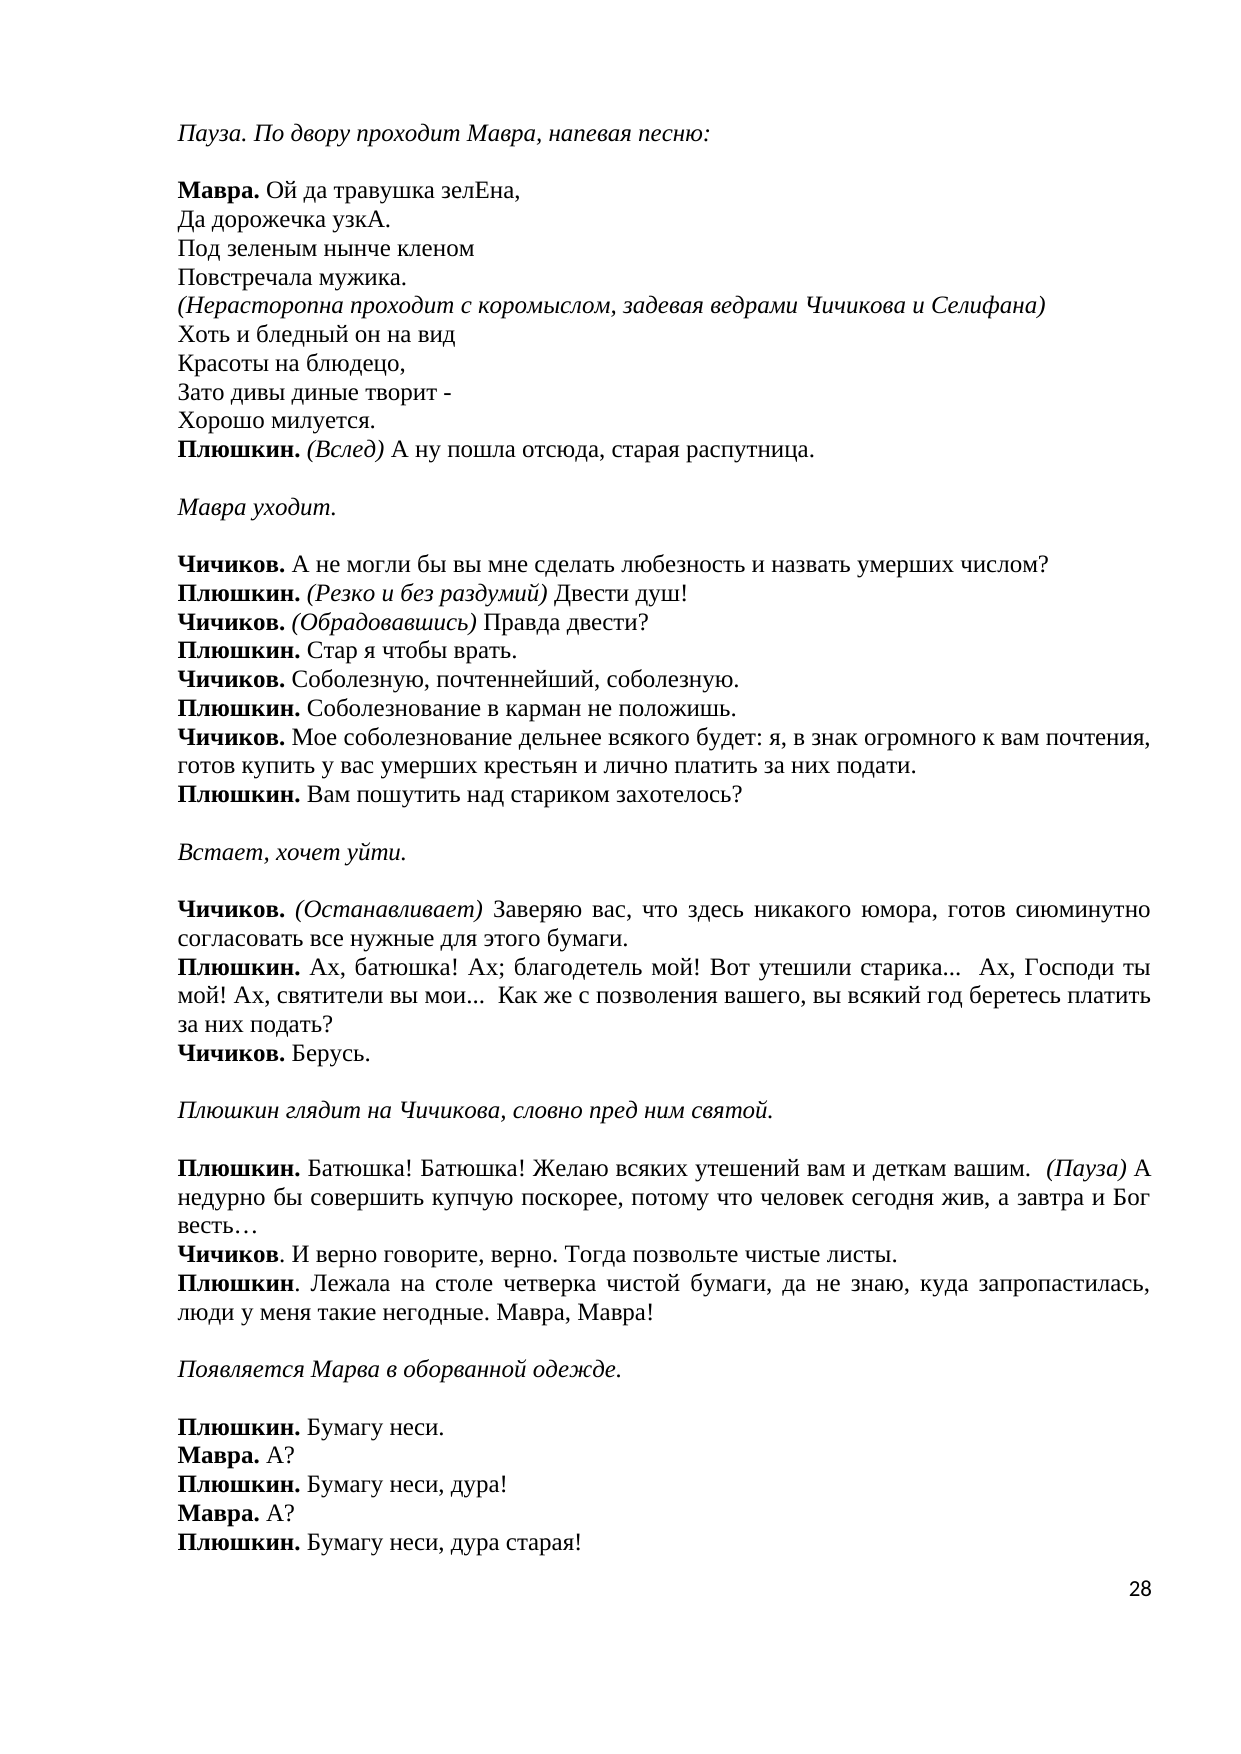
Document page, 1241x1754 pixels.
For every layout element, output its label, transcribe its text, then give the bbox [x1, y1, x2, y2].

text Чичиков. И верно говорите, верно. Тогда позвольте чистые листы. [177, 1239, 1152, 1268]
text Плюшкин. Бумагу неси, дура старая! [177, 1527, 1152, 1556]
text Появляется Марва в оборванной одежде. [177, 1354, 1152, 1383]
text Плюшкин. (Резко и без раздумий) Двести душ! [177, 578, 1152, 607]
text Плюшкин. Соболезнование в карман не положишь. [177, 693, 1152, 722]
text Под зеленым нынче кленом [177, 233, 1152, 262]
text Чичиков. (Обрадовавшись) Правда двести? [177, 607, 1152, 636]
text Мавра. Ой да травушка зелЕна, [177, 176, 1152, 204]
text Да дорожечка узкА. [177, 204, 1152, 233]
text Плюшкин. Стар я чтобы врать. [177, 636, 1152, 664]
text Встает, хочет уйти. [177, 837, 1152, 866]
text Чичиков. Мое соболезнование дельнее всякого будет: я, в знак огромного к вам почтения, готов купить у вас умерших крестьян и лично платить за них подати. [177, 722, 1152, 779]
text Чичиков. (Останавливает) Заверяю вас, что здесь никакого юмора, готов сиюминутно согласовать все нужные для этого бумаги. [177, 894, 1152, 952]
text Чичиков. Берусь. [177, 1038, 1152, 1067]
text Мавра. А? [177, 1441, 1152, 1469]
text Плюшкин. Бумагу неси. [177, 1412, 1152, 1441]
text Плюшкин. (Вслед) А ну пошла отсюда, старая распутница. [177, 434, 1152, 463]
text Повстречала мужика. [177, 262, 1152, 291]
text Пауза. По двору проходит Мавра, напевая песню: [177, 118, 1152, 147]
text Зато дивы диные творит - [177, 377, 1152, 406]
text Чичиков. А не могли бы вы мне сделать любезность и назвать умерших числом? [177, 549, 1152, 578]
text (Нерасторопна проходит с коромыслом, задевая ведрами Чичикова и Селифана) [177, 291, 1152, 319]
text Чичиков. Соболезную, почтеннейший, соболезную. [177, 664, 1152, 693]
text Плюшкин. Батюшка! Батюшка! Желаю всяких утешений вам и деткам вашим. (Пауза) А недурно бы совершить купчую поскорее, потому что человек сегодня жив, а завтра и Бог весть… [177, 1153, 1152, 1239]
text Мавра уходит. [177, 492, 1152, 521]
text Плюшкин. Ах, батюшка! Ах; благодетель мой! Вот утешили старика... Ах, Господи ты мой! Ах, святители вы мои... Как же с позволения вашего, вы всякий год беретесь платить за них подать? [177, 952, 1152, 1038]
text Плюшкин. Лежала на столе четверка чистой бумаги, да не знаю, куда запропастилась, люди у меня такие негодные. Мавра, Мавра! [177, 1268, 1152, 1326]
text Плюшкин. Бумагу неси, дура! [177, 1469, 1152, 1498]
text Хорошо милуется. [177, 406, 1152, 434]
text Красоты на блюдецо, [177, 348, 1152, 377]
text Плюшкин глядит на Чичикова, словно пред ним святой. [177, 1096, 1152, 1124]
text Хоть и бледный он на вид [177, 319, 1152, 348]
text Плюшкин. Вам пошутить над стариком захотелось? [177, 779, 1152, 808]
text Мавра. А? [177, 1498, 1152, 1527]
